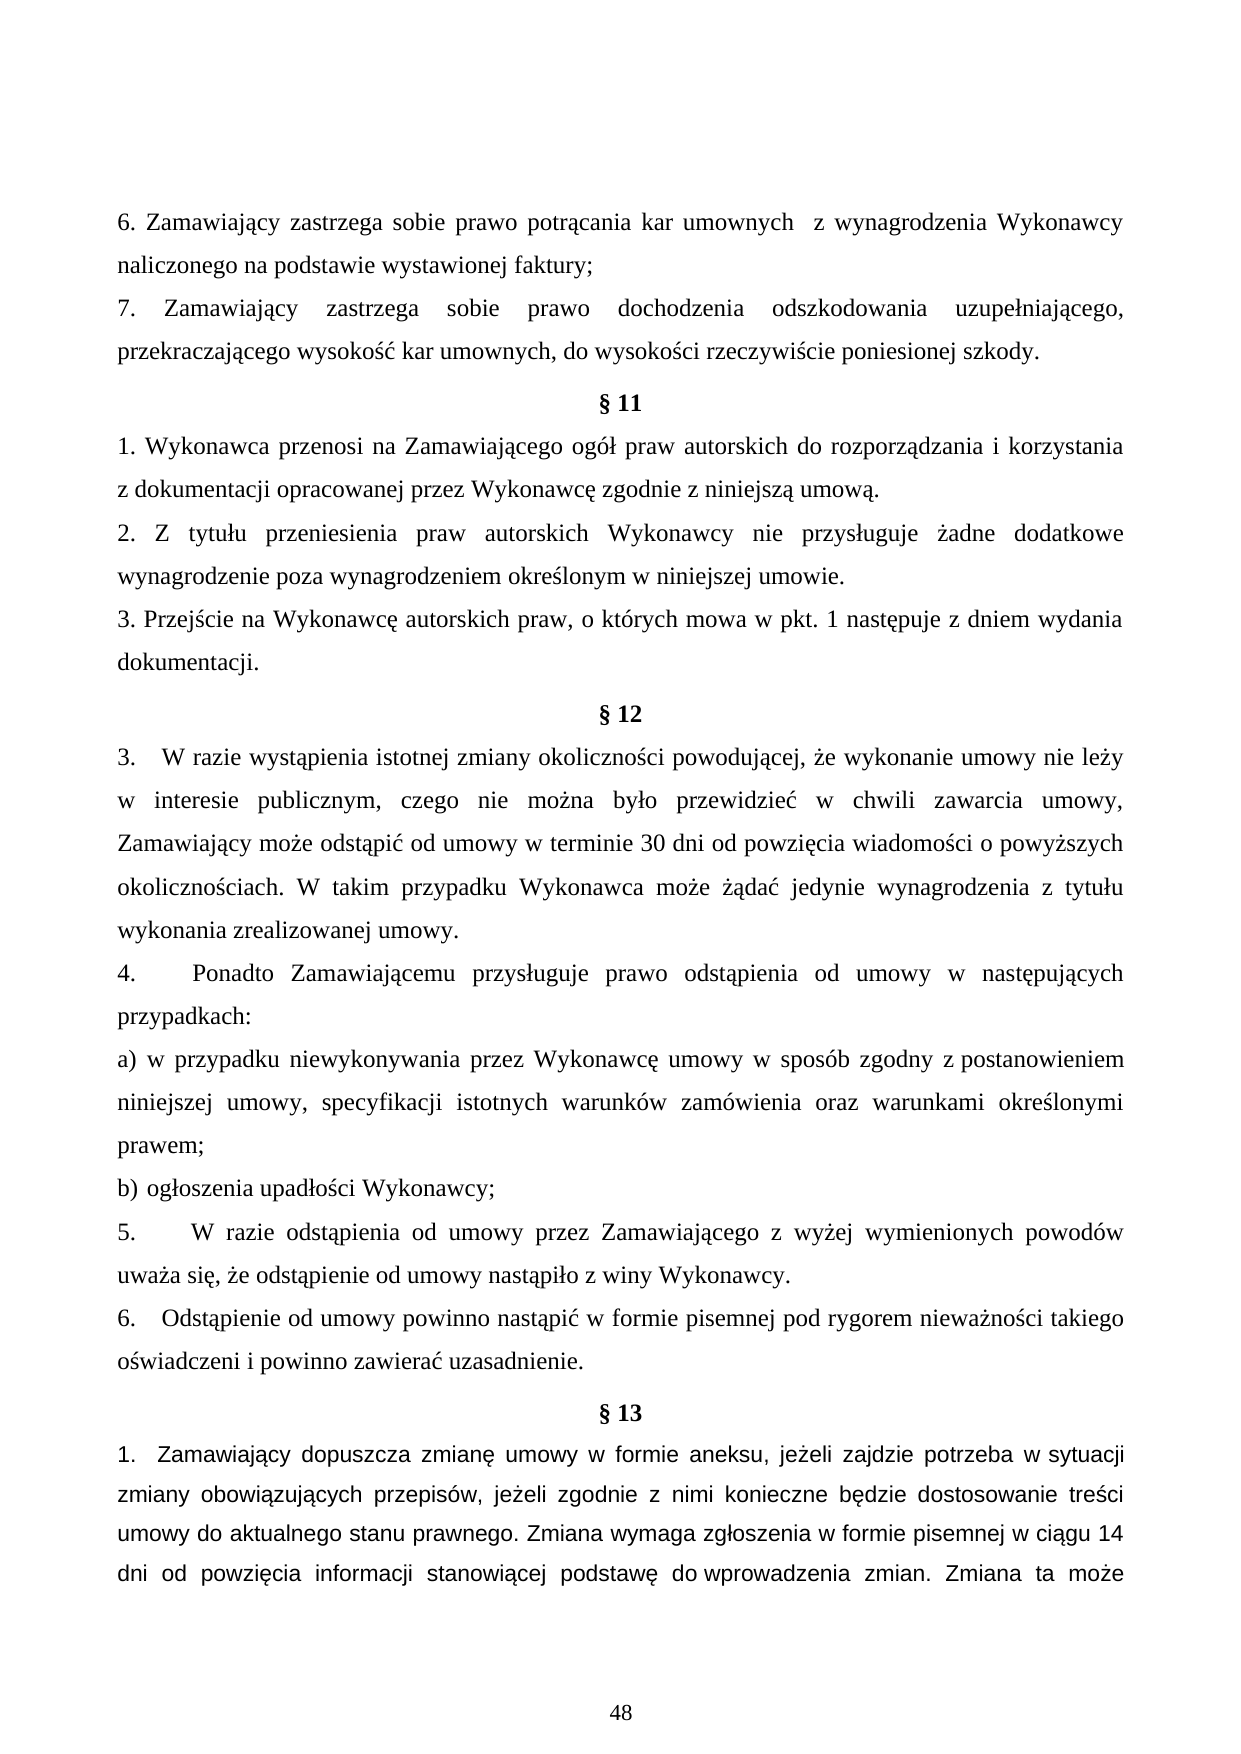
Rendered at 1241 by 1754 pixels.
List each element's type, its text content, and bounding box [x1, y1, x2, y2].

list w przypadku niewykonywania przez Wykonawcę umowy w sposób zgodny z postanowieniem niniejszej umowy, specyfikacji istotnych warunków zamówienia oraz warunkami określonymi prawem; [117, 1044, 1124, 1159]
list Odstąpienie od umowy powinno nastąpić w formie pisemnej pod rygorem nieważności takiego oświadczeni i powinno zawierać uzasadnienie. [117, 1303, 1124, 1375]
text 7. Zamawiający zastrzega sobie prawo dochodzenia odszkodowania uzupełniającego, przekraczającego wysokość kar umownych, do wysokości rzeczywiście poniesionej szkody. [117, 293, 1124, 365]
list § 13 [117, 1398, 1123, 1427]
list § 11 [117, 388, 1123, 417]
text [117, 1441, 1124, 1586]
list ogłoszenia upadłości Wykonawcy; [117, 1173, 1124, 1202]
list Ponadto Zamawiającemu przysługuje prawo odstąpienia od umowy w następujących przypadkach: [117, 958, 1124, 1030]
text 6. Zamawiający zastrzega sobie prawo potrącania kar umownych z wynagrodzenia Wykonawcy naliczonego na podstawie wystawionej faktury; [117, 207, 1124, 279]
text 2. Z tytułu przeniesienia praw autorskich Wykonawcy nie przysługuje żadne dodatkowe wynagrodzenie poza wynagrodzeniem określonym w niniejszej umowie. [117, 518, 1124, 589]
text 1. Wykonawca przenosi na Zamawiającego ogół praw autorskich do rozporządzania i korzystania z dokumentacji opracowanej przez Wykonawcę zgodnie z niniejszą umową. [117, 431, 1124, 503]
list W razie wystąpienia istotnej zmiany okoliczności powodującej, że wykonanie umowy nie leży w interesie publicznym, czego nie można było przewidzieć w chwili zawarcia umowy, Zamawiający może odstąpić od umowy w terminie 30 dni od powzięcia wiadomości o powyższych okolicznościach. W takim przypadku Wykonawca może żądać jedynie wynagrodzenia z tytułu wykonania zrealizowanej umowy. [117, 742, 1124, 943]
list W razie odstąpienia od umowy przez Zamawiającego z wyżej wymienionych powodów uważa się, że odstąpienie od umowy nastąpiło z winy Wykonawcy. [117, 1217, 1124, 1288]
text 3. Przejście na Wykonawcę autorskich praw, o których mowa w pkt. 1 następuje z dniem wydania dokumentacji. [117, 604, 1124, 676]
list § 12 [117, 699, 1123, 728]
